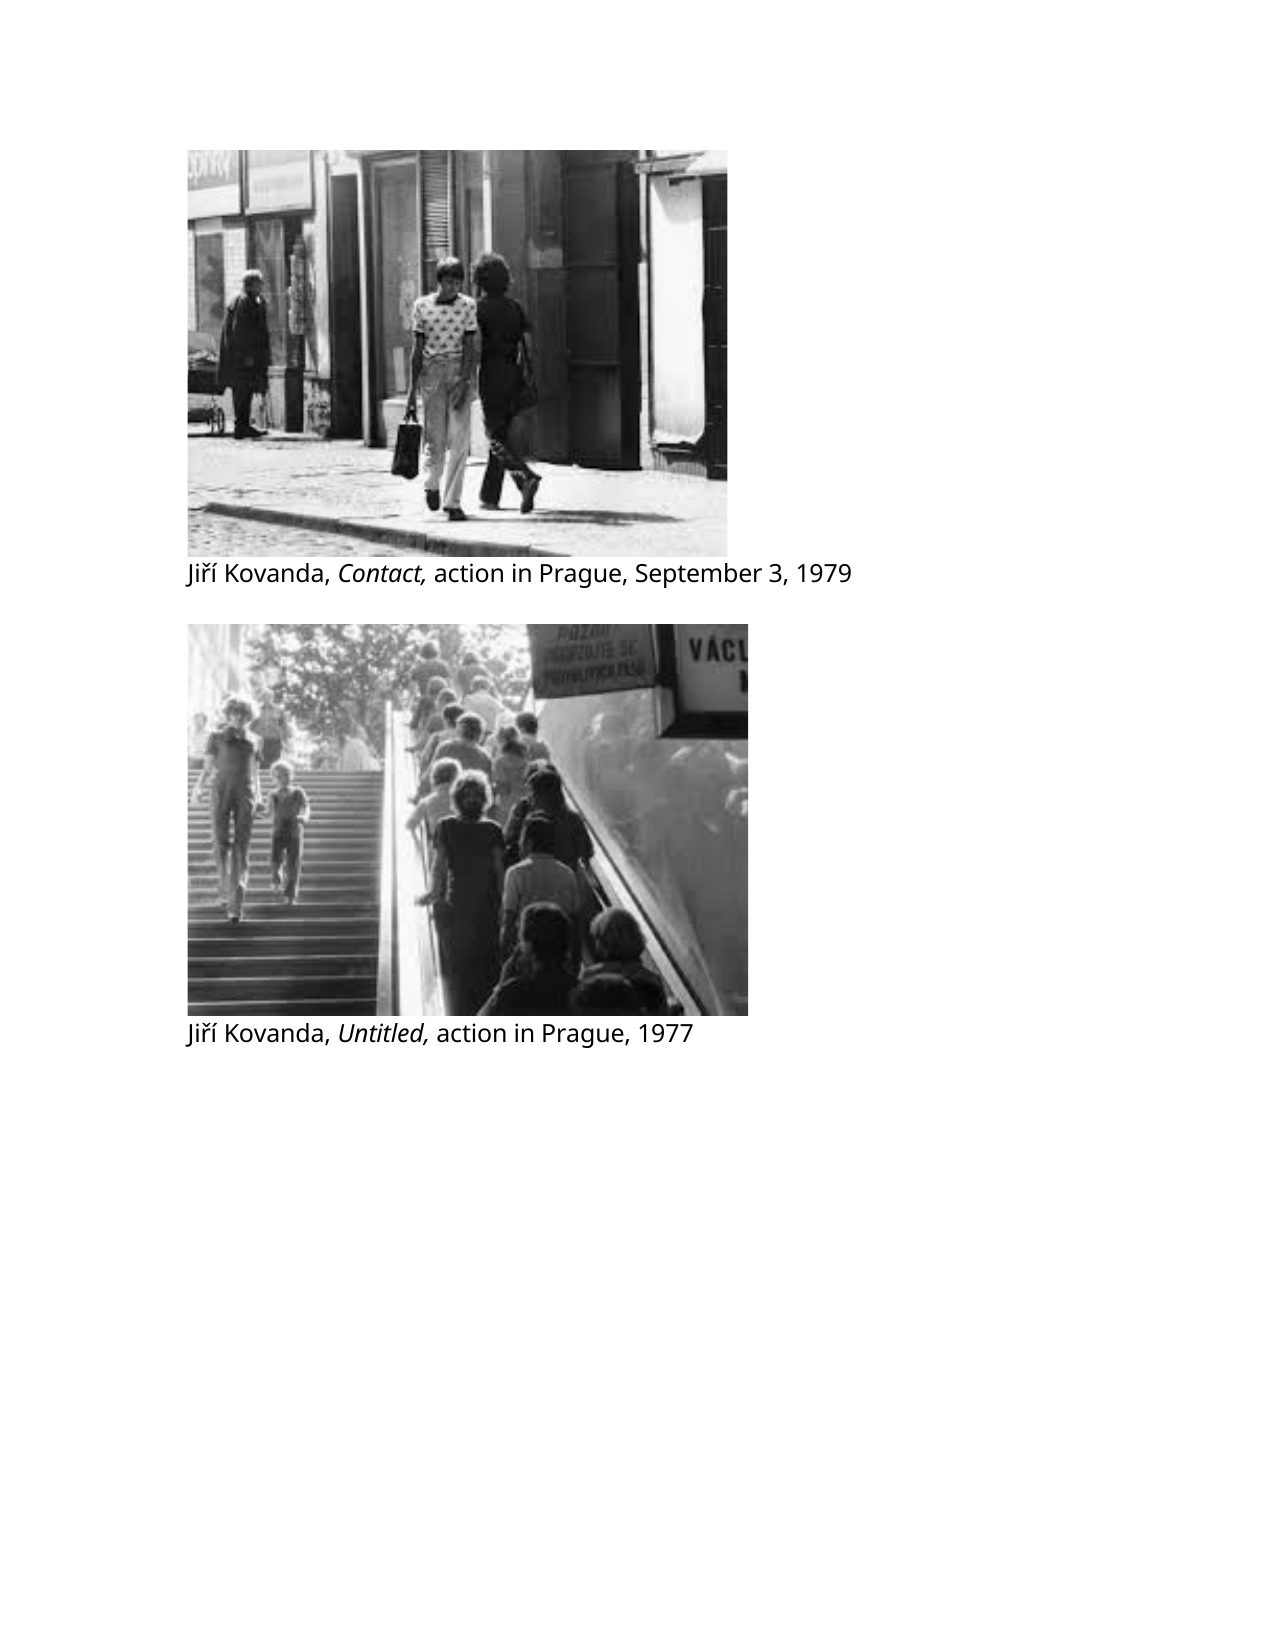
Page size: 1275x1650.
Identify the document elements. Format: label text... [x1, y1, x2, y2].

text Jiří Kovanda, Contact, action in Prague, September 3, 1979 [187, 556, 1087, 590]
picture [187, 150, 728, 557]
picture [187, 624, 749, 1016]
text Jiří Kovanda, Untitled, action in Prague, 1977 [187, 1015, 1087, 1049]
